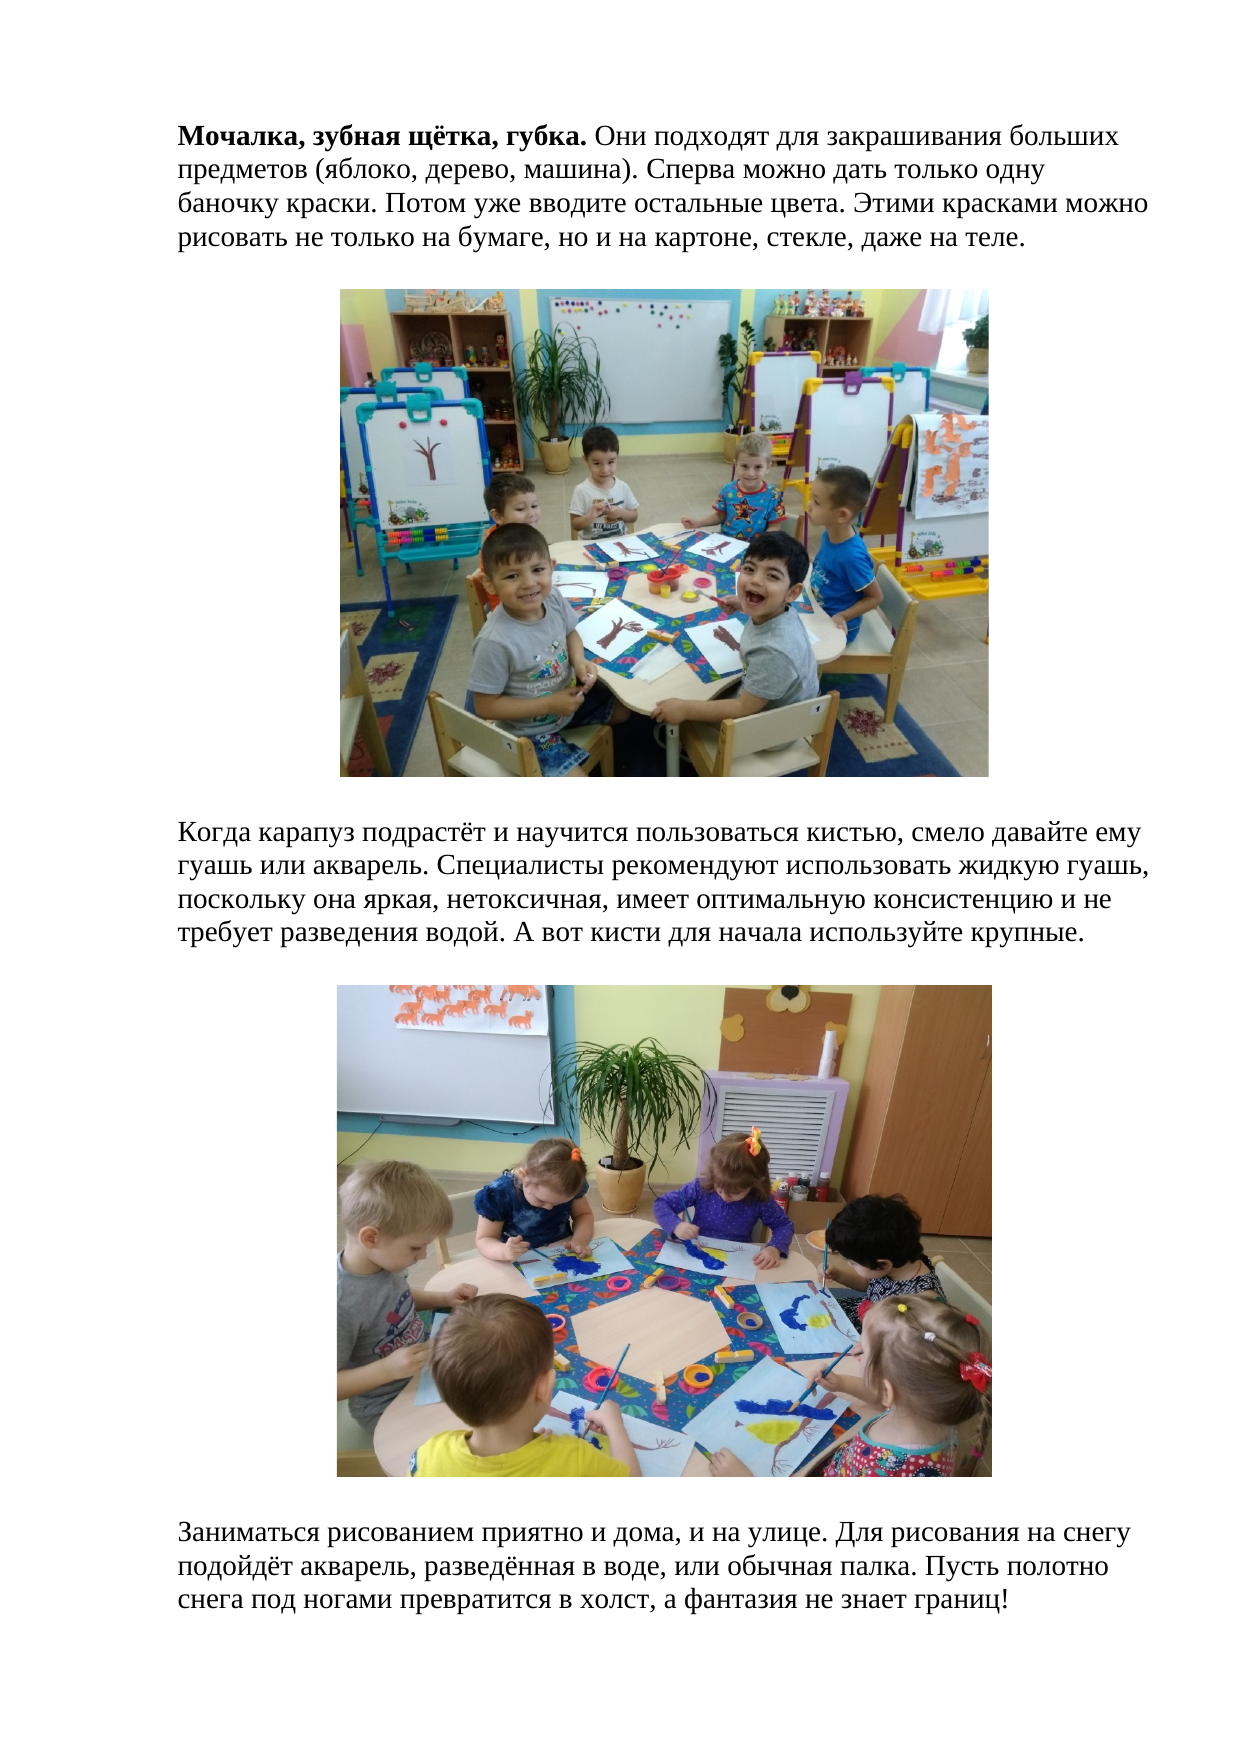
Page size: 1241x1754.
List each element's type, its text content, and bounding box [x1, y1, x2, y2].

picture [340, 289, 989, 777]
text Мочалка, зубная щётка, губка. Они подходят для закрашивания больших предметов (яблоко, дерево, машина). Сперва можно дать только одну баночку краски. Потом уже вводите остальные цвета. Этими красками можно рисовать не только на бумаге, но и на картоне, стекле, даже на теле. [177, 118, 1152, 252]
picture [336, 985, 992, 1477]
text Когда карапуз подрастёт и научится пользоваться кистью, смело давайте ему гуашь или акварель. Специалисты рекомендуют использовать жидкую гуашь, поскольку она яркая, нетоксичная, имеет оптимальную консистенцию и не требует разведения водой. А вот кисти для начала используйте крупные. [177, 814, 1152, 948]
text Заниматься рисованием приятно и дома, и на улице. Для рисования на снегу подойдёт акварель, разведённая в воде, или обычная палка. Пусть полотно снега под ногами превратится в холст, а фантазия не знает границ! [177, 1514, 1152, 1615]
